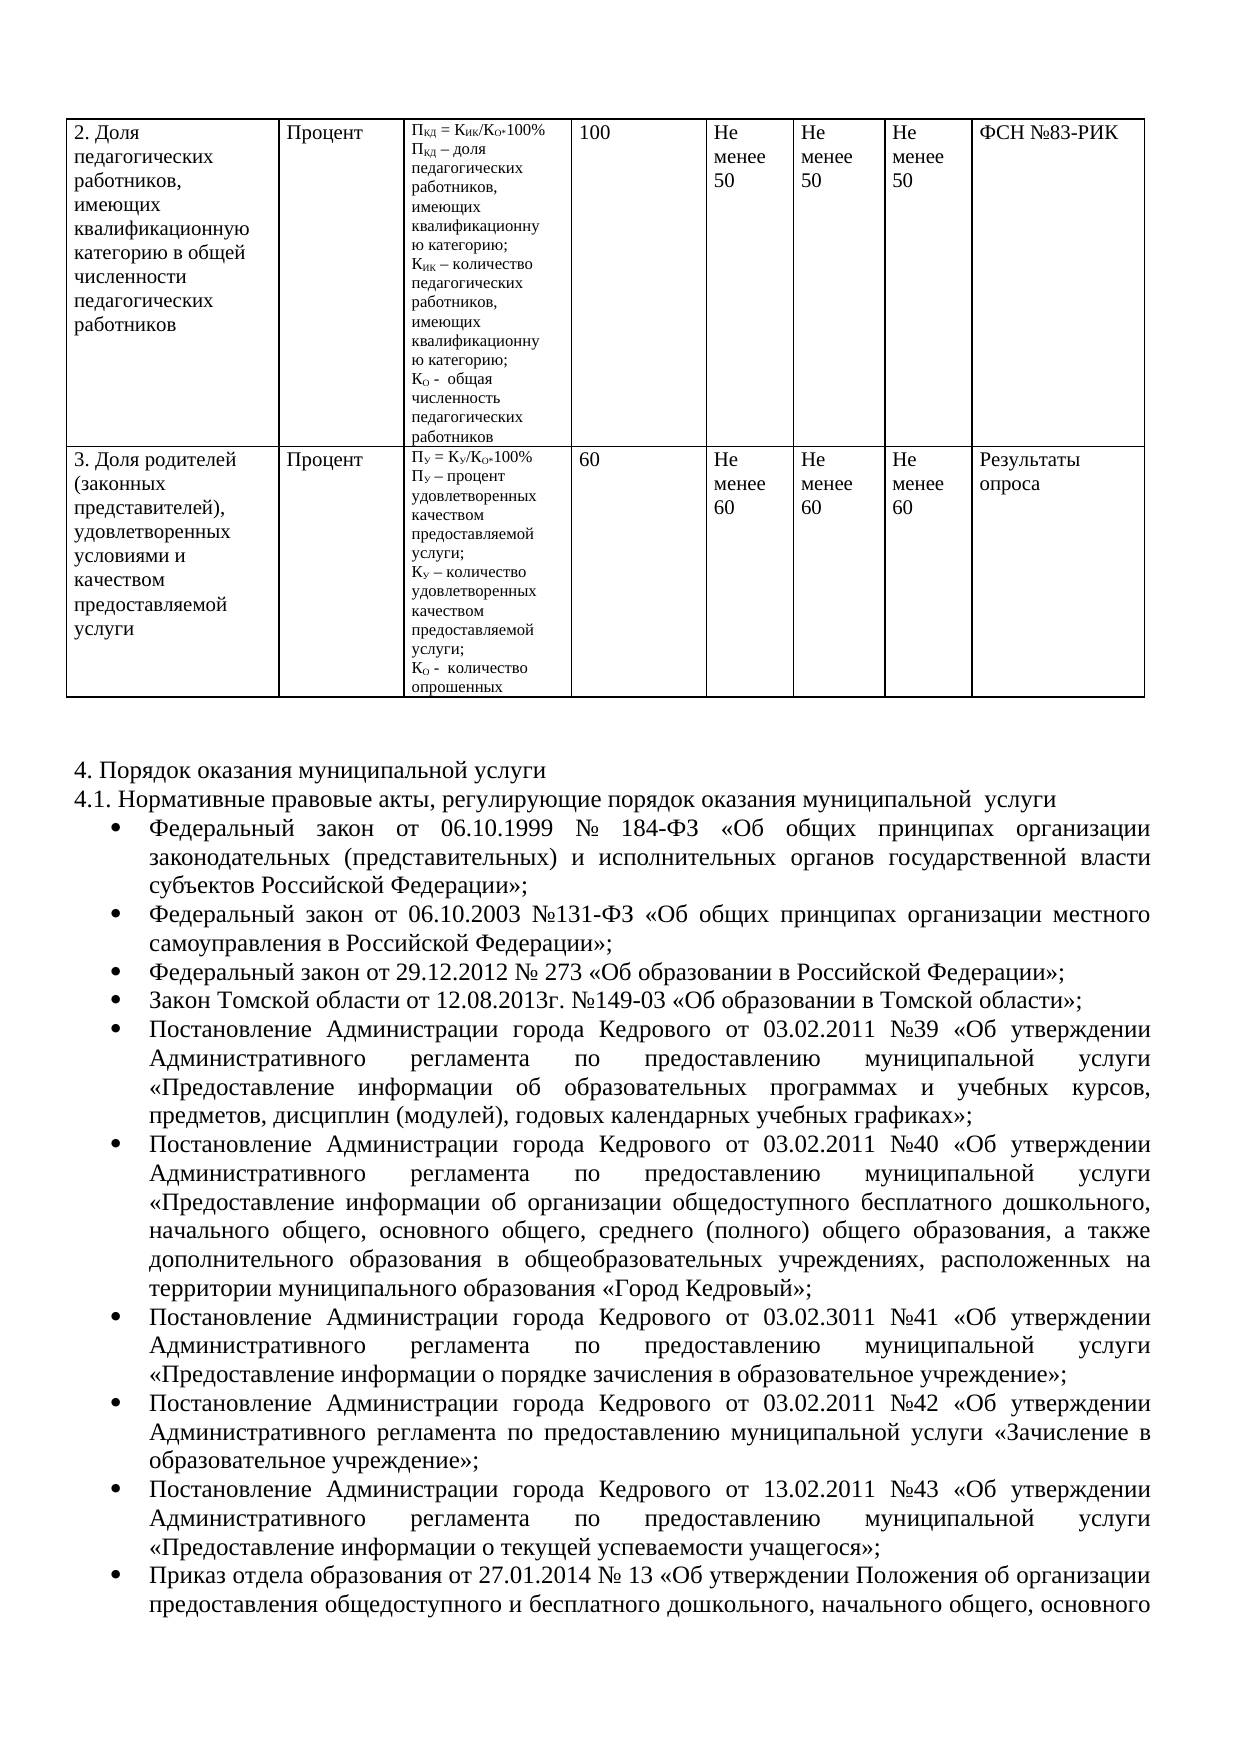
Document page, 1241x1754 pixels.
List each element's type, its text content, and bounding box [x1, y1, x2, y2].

list Закон Томской области от 12.08.2013г. №149-03 «Об образовании в Томской области»; [111, 985, 1152, 1014]
table_cell ФСН №83-РИК [973, 120, 1144, 446]
table_cell Не менее 50 [794, 120, 884, 446]
table_cell ПУ = КУ/КО*100% ПУ – процент удовлетворенных качеством предоставляемой услуги; КУ – количество удовлетворенных качеством предоставляемой услуги; КО - количество опрошенных [405, 447, 571, 696]
table_cell Процент [280, 447, 403, 696]
text 4. Порядок оказания муниципальной услуги [74, 755, 1152, 784]
list Постановление Администрации города Кедрового от 03.02.2011 №40 «Об утверждении Административного регламента по предоставлению муниципальной услуги «Предоставление информации об организации общедоступного бесплатного дошкольного, начального общего, основного общего, среднего (полного) общего образования, а также дополнительного образования в общеобразовательных учреждениях, расположенных на территории муниципального образования «Город Кедровый»; [111, 1129, 1152, 1302]
table_cell Не менее 60 [794, 447, 884, 696]
table_cell 60 [572, 447, 706, 696]
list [111, 1560, 1152, 1618]
table_cell 2. Доля педагогических работников, имеющих квалификационную категорию в общей численности педагогических работников [67, 120, 278, 446]
text 4.1. Нормативные правовые акты, регулирующие порядок оказания муниципальной услуги [74, 784, 1152, 813]
list Федеральный закон от 06.10.1999 № 184-ФЗ «Об общих принципах организации законодательных (представительных) и исполнительных органов государственной власти субъектов Российской Федерации»; [111, 813, 1152, 899]
list Федеральный закон от 06.10.2003 №131-ФЗ «Об общих принципах организации местного самоуправления в Российской Федерации»; [111, 899, 1152, 957]
table_cell Не менее 60 [886, 447, 971, 696]
table_cell Не менее 50 [886, 120, 971, 446]
table_cell 3. Доля родителей (законных представителей), удовлетворенных условиями и качеством предоставляемой услуги [67, 447, 278, 696]
list Постановление Администрации города Кедрового от 03.02.2011 №42 «Об утверждении Административного регламента по предоставлению муниципальной услуги «Зачисление в образовательное учреждение»; [111, 1388, 1152, 1474]
list Постановление Администрации города Кедрового от 13.02.2011 №43 «Об утверждении Административного регламента по предоставлению муниципальной услуги «Предоставление информации о текущей успеваемости учащегося»; [111, 1474, 1152, 1560]
table_cell Не менее 60 [707, 447, 793, 696]
list Постановление Администрации города Кедрового от 03.02.3011 №41 «Об утверждении Административного регламента по предоставлению муниципальной услуги «Предоставление информации о порядке зачисления в образовательное учреждение»; [111, 1302, 1152, 1388]
table_cell 100 [572, 120, 706, 446]
list Постановление Администрации города Кедрового от 03.02.2011 №39 «Об утверждении Административного регламента по предоставлению муниципальной услуги «Предоставление информации об образовательных программах и учебных курсов, предметов, дисциплин (модулей), годовых календарных учебных графиках»; [111, 1014, 1152, 1129]
table_cell Результаты опроса [973, 447, 1144, 696]
table_cell Не менее 50 [707, 120, 793, 446]
table_cell Процент [280, 120, 403, 446]
list Федеральный закон от 29.12.2012 № 273 «Об образовании в Российской Федерации»; [111, 957, 1152, 985]
table_cell ПКД = КИК/КО*100% ПКД – доля педагогических работников, имеющих квалификационную категорию; КИК – количество педагогических работников, имеющих квалификационную категорию; КО - общая численность педагогических работников [405, 120, 571, 446]
